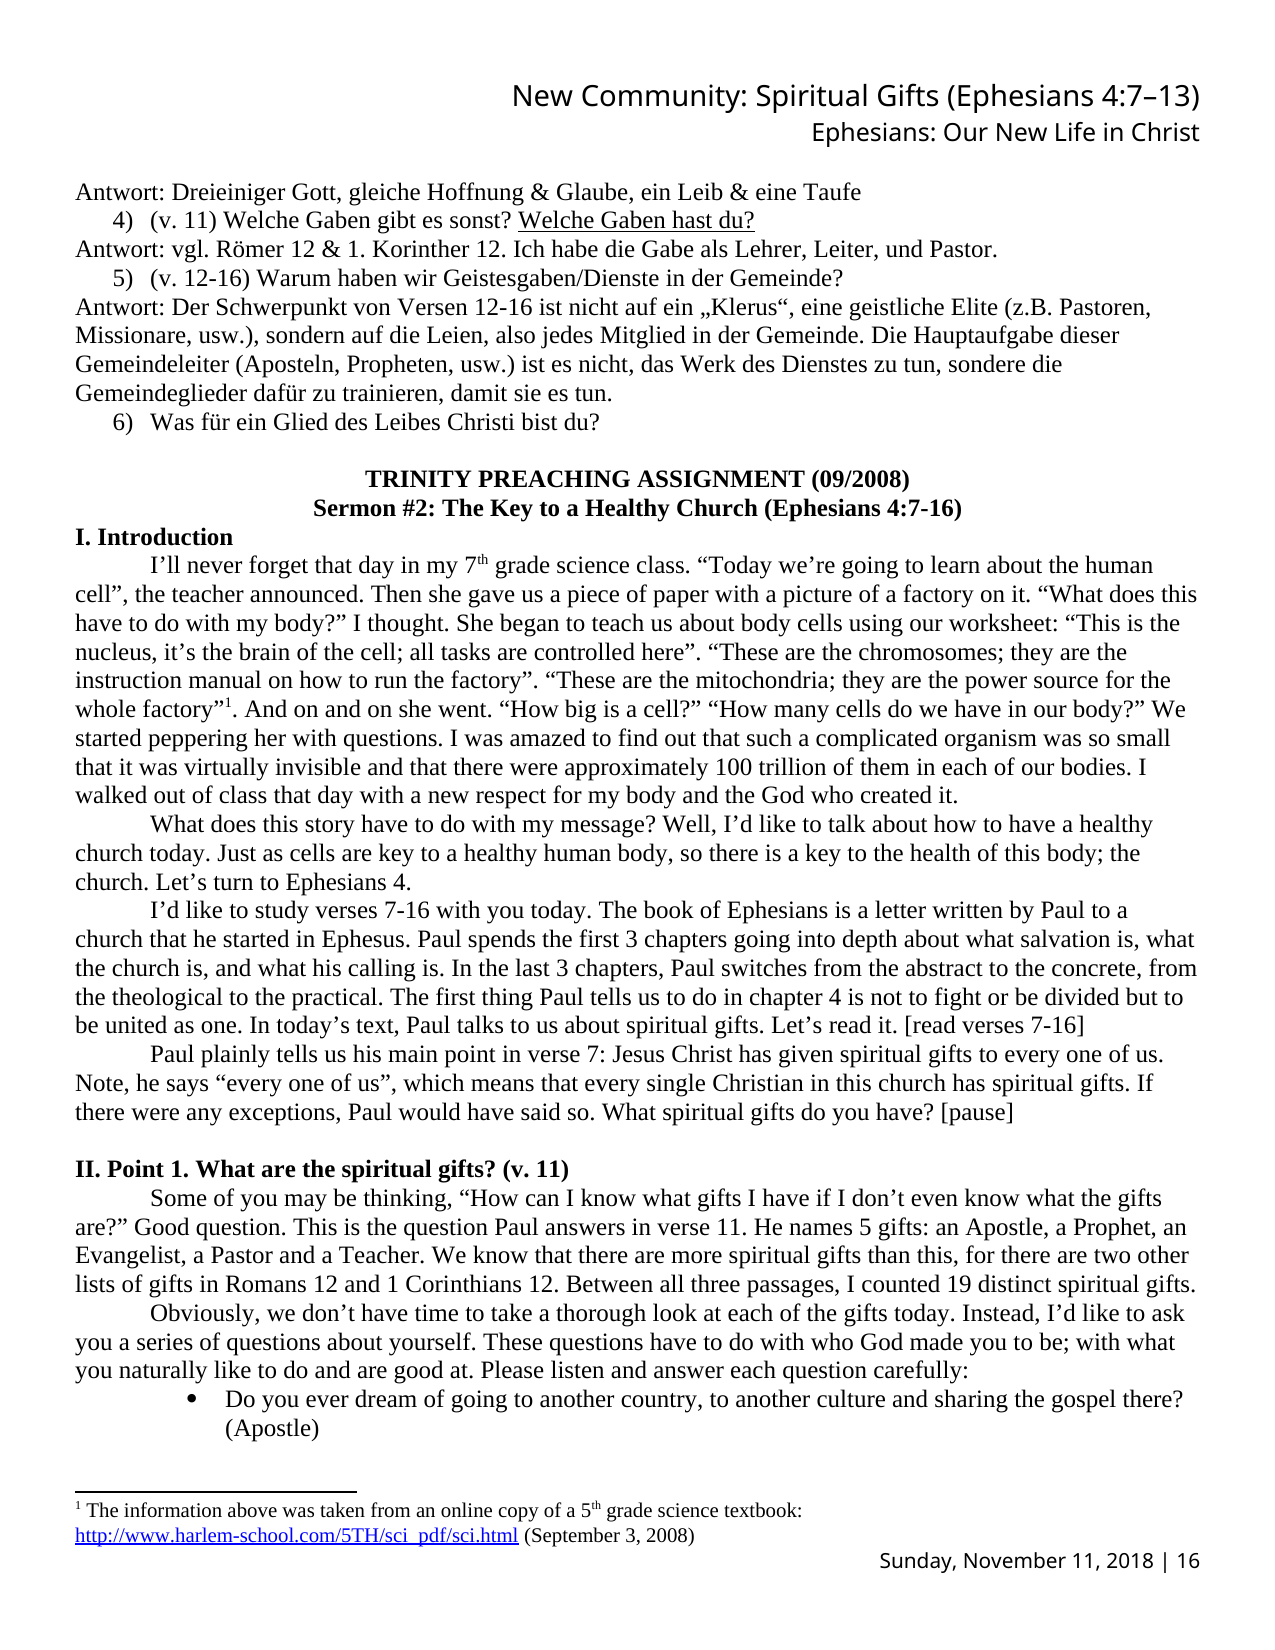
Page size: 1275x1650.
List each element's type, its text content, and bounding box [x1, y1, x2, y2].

text TRINITY PREACHING ASSIGNMENT (09/2008) [75, 464, 1200, 493]
text Antwort: Dreieiniger Gott, gleiche Hoffnung & Glaube, ein Leib & eine Taufe [75, 177, 1200, 206]
list Do you ever dream of going to another country, to another culture and sharing the gospel there? (Apostle) [187, 1384, 1200, 1442]
list (v. 12-16) Warum haben wir Geistesgaben/Dienste in der Gemeinde? [112, 263, 1200, 292]
text Antwort: Der Schwerpunkt von Versen 12-16 ist nicht auf ein „Klerus“, eine geistliche Elite (z.B. Pastoren, Missionare, usw.), sondern auf die Leien, also jedes Mitglied in der Gemeinde. Die Hauptaufgabe dieser Gemeindeleiter (Aposteln, Propheten, usw.) ist es nicht, das Werk des Dienstes zu tun, sondere die Gemeindeglieder dafür zu trainieren, damit sie es tun. [75, 292, 1200, 407]
text II. Point 1. What are the spiritual gifts? (v. 11) [75, 1154, 1200, 1183]
text I’ll never forget that day in my 7th grade science class. “Today we’re going to learn about the human cell”, the teacher announced. Then she gave us a piece of paper with a picture of a factory on it. “What does this have to do with my body?” I thought. She began to teach us about body cells using our worksheet: “This is the nucleus, it’s the brain of the cell; all tasks are controlled here”. “These are the chromosomes; they are the instruction manual on how to run the factory”. “These are the mitochondria; they are the power source for the whole factory”. And on and on she went. “How big is a cell?” “How many cells do we have in our body?” We started peppering her with questions. I was amazed to find out that such a complicated organism was so small that it was virtually invisible and that there were approximately 100 trillion of them in each of our bodies. I walked out of class that day with a new respect for my body and the God who created it. [75, 551, 1200, 809]
text What does this story have to do with my message? Well, I’d like to talk about how to have a healthy church today. Just as cells are key to a healthy human body, so there is a key to the health of this body; the church. Let’s turn to Ephesians 4. [75, 809, 1200, 896]
list (v. 11) Welche Gaben gibt es sonst? Welche Gaben hast du? [112, 206, 1200, 234]
text Obviously, we don’t have time to take a thorough look at each of the gifts today. Instead, I’d like to ask you a series of questions about yourself. These questions have to do with who God made you to be; with what you naturally like to do and are good at. Please listen and answer each question carefully: [75, 1298, 1200, 1384]
text Antwort: vgl. Römer 12 & 1. Korinther 12. Ich habe die Gabe als Lehrer, Leiter, und Pastor. [75, 234, 1200, 263]
text Some of you may be thinking, “How can I know what gifts I have if I don’t even know what the gifts are?” Good question. This is the question Paul answers in verse 11. He names 5 gifts: an Apostle, a Prophet, an Evangelist, a Pastor and a Teacher. We know that there are more spiritual gifts than this, for there are two other lists of gifts in Romans 12 and 1 Corinthians 12. Between all three passages, I counted 19 distinct spiritual gifts. [75, 1183, 1200, 1298]
list Was für ein Glied des Leibes Christi bist du? [112, 407, 1200, 436]
text Paul plainly tells us his main point in verse 7: Jesus Christ has given spiritual gifts to every one of us. Note, he says “every one of us”, which means that every single Christian in this church has spiritual gifts. If there were any exceptions, Paul would have said so. What spiritual gifts do you have? [pause] [75, 1039, 1200, 1126]
text I’d like to study verses 7-16 with you today. The book of Ephesians is a letter written by Paul to a church that he started in Ephesus. Paul spends the first 3 chapters going into depth about what salvation is, what the church is, and what his calling is. In the last 3 chapters, Paul switches from the abstract to the concrete, from the theological to the practical. The first thing Paul tells us to do in chapter 4 is not to fight or be divided but to be united as one. In today’s text, Paul talks to us about spiritual gifts. Let’s read it. [read verses 7-16] [75, 896, 1200, 1039]
text I. Introduction [75, 522, 1200, 551]
text Sermon #2: The Key to a Healthy Church (Ephesians 4:7-16) [75, 493, 1200, 522]
